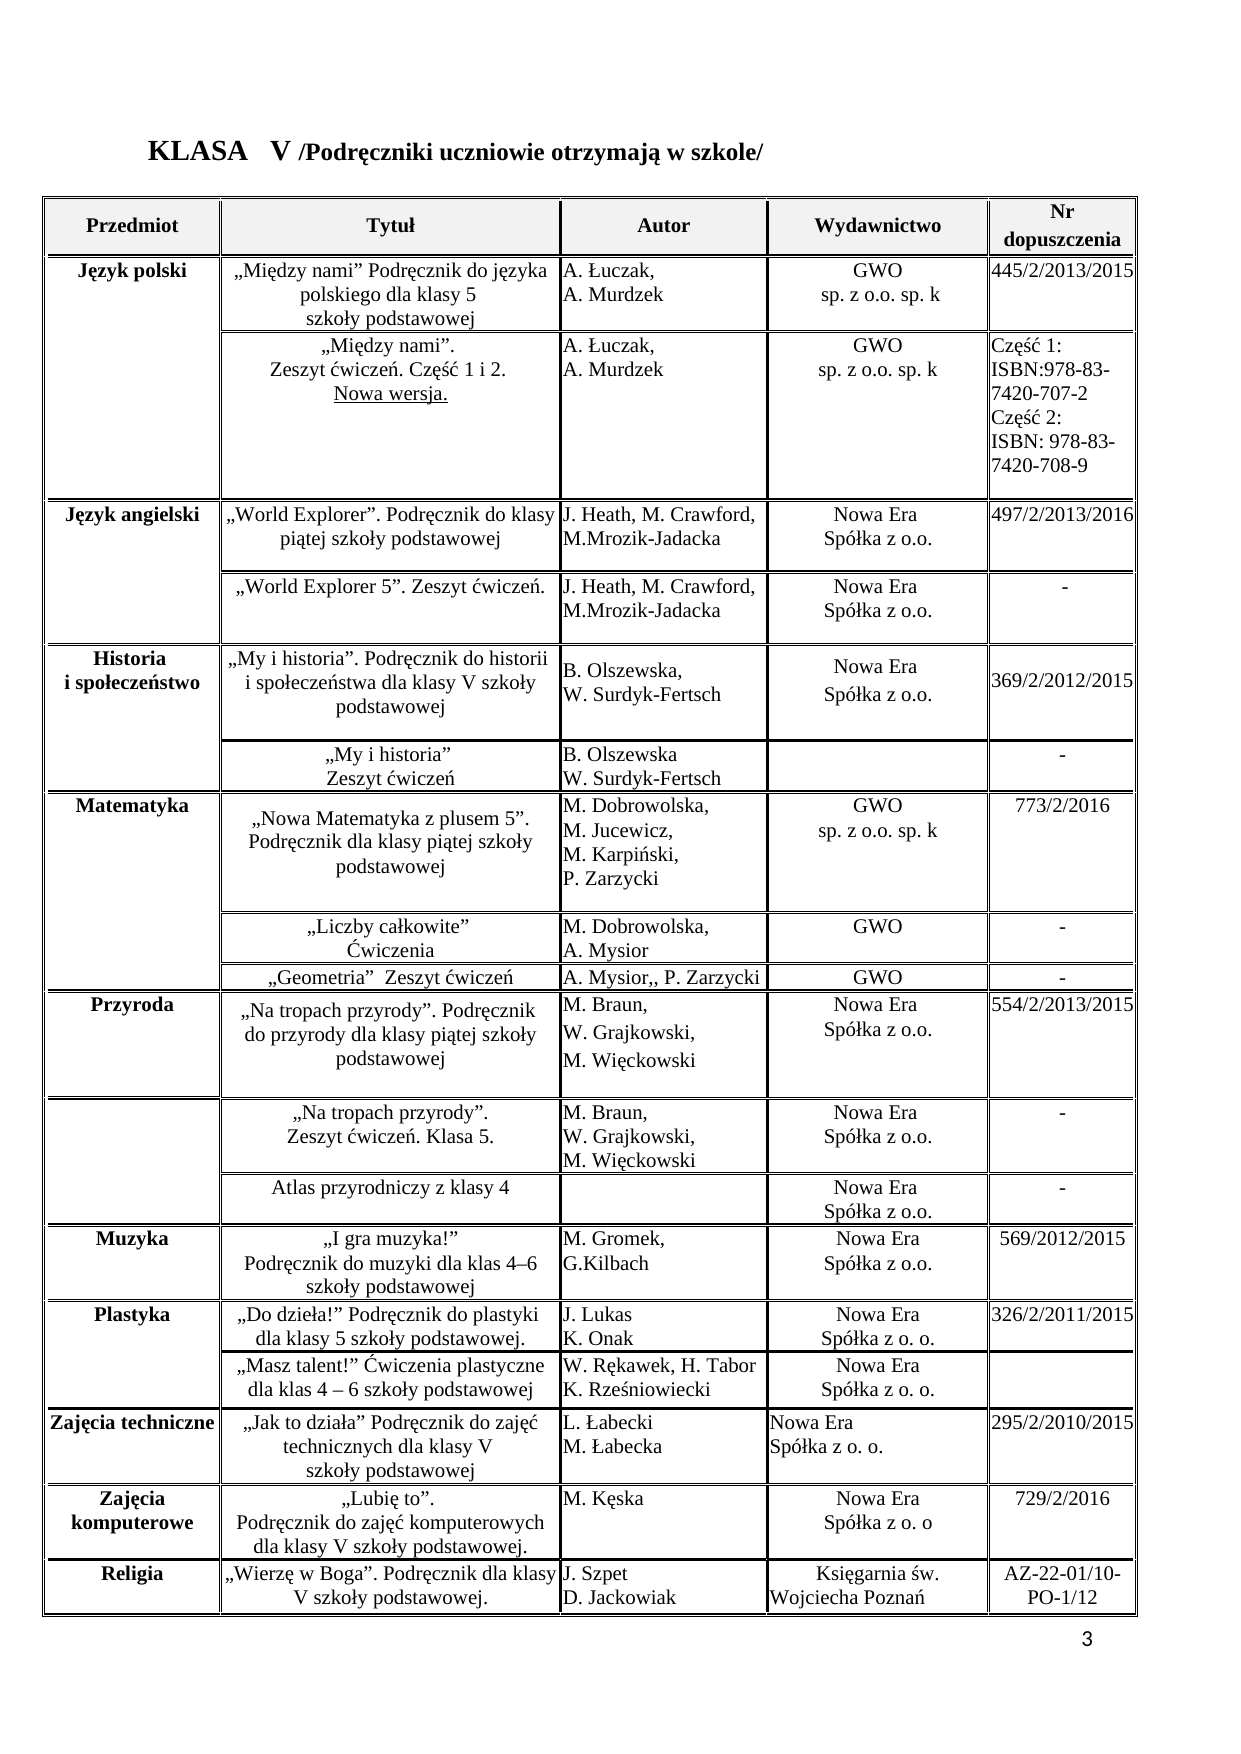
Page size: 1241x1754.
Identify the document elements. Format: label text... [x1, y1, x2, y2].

table_cell M. Dobrowolska, A. Mysior [562, 914, 766, 962]
table_cell - [990, 570, 1135, 643]
table_cell M. Gromek, G.Kilbach [562, 1227, 766, 1298]
table_cell Plastyka [45, 1299, 219, 1407]
table_cell B. Olszewska, W. Surdyk-Fertsch [562, 646, 766, 739]
table_cell „Wierzę w Boga”. Podręcznik dla klasy V szkoły podstawowej. [221, 1561, 560, 1613]
table_cell J. Lukas K. Onak [562, 1302, 766, 1350]
table_cell - [990, 739, 1135, 790]
table_cell GWO [769, 965, 987, 989]
table_cell Przyroda [45, 989, 219, 1096]
table_cell 369/2/2012/2015 [989, 643, 1136, 739]
table_cell „Nowa Matematyka z plusem 5”. Podręcznik dla klasy piątej szkoły podstawowej [222, 794, 559, 911]
table_cell B. Olszewska W. Surdyk-Fertsch [562, 742, 766, 790]
table_cell „World Explorer 5”. Zeszyt ćwiczeń. [222, 574, 559, 643]
table_cell J. Szpet D. Jackowiak [560, 1561, 767, 1613]
table_cell M. Kęska [562, 1486, 766, 1558]
table_cell GWO [769, 914, 987, 962]
table_cell Muzyka [45, 1223, 219, 1298]
table_cell 569/2012/2015 [990, 1223, 1135, 1298]
table_cell Język angielski [45, 498, 219, 643]
table_cell Nowa Era Spółka z o.o. [769, 1175, 987, 1223]
table_header Nr dopuszczenia [989, 199, 1135, 254]
table_cell A. Łuczak, A. Murdzek [562, 258, 766, 330]
table_cell „My i historia” Zeszyt ćwiczeń [222, 742, 559, 790]
table_cell J. Heath, M. Crawford, M.Mrozik-Jadacka [562, 574, 766, 643]
table_cell „Na tropach przyrody”. Zeszyt ćwiczeń. Klasa 5. [222, 1100, 559, 1172]
table_cell Atlas przyrodniczy z klasy 4 [222, 1175, 559, 1223]
table_cell Nowa Era Spółka z o.o. [769, 1227, 987, 1298]
table_cell - [989, 911, 1136, 962]
table_cell 295/2/2010/2015 [990, 1407, 1135, 1482]
table_cell W. Rękawek, H. Tabor K. Rześniowiecki [562, 1353, 766, 1407]
table_cell GWO sp. z o.o. sp. k [769, 794, 987, 911]
table_cell Nowa Era Spółka z o.o. [769, 502, 987, 570]
table_cell 729/2/2016 [990, 1483, 1135, 1558]
table_cell 326/2/2011/2015 [990, 1299, 1135, 1350]
table_cell Nowa Era Spółka z o. o [769, 1486, 987, 1558]
table_cell „Geometria” Zeszyt ćwiczeń [222, 965, 559, 989]
table_cell „Liczby całkowite” Ćwiczenia [222, 914, 559, 962]
table_cell Nowa Era Spółka z o.o. [769, 993, 987, 1096]
table_cell 554/2/2013/2015 [990, 989, 1135, 1096]
table_cell „Między nami”. Zeszyt ćwiczeń. Część 1 i 2. Nowa wersja. [222, 333, 559, 498]
table_cell L. Łabecki M. Łabecka [562, 1410, 766, 1482]
table_header Wydawnictwo [767, 199, 988, 254]
table_cell M. Braun, W. Grajkowski, M. Więckowski [562, 993, 766, 1096]
table_cell „World Explorer”. Podręcznik do klasy piątej szkoły podstawowej [222, 502, 559, 570]
table_cell Religia [44, 1558, 221, 1613]
table_cell Historia i społeczeństwo [44, 643, 221, 790]
table_cell Nowa Era Spółka z o.o. [769, 1100, 987, 1172]
table_cell AZ-22-01/10-PO-1/12 [989, 1558, 1136, 1613]
table_cell M. Dobrowolska, M. Jucewicz, M. Karpiński, P. Zarzycki [562, 794, 766, 911]
table_cell [562, 1175, 766, 1223]
table_cell „Jak to działa” Podręcznik do zajęć technicznych dla klasy V szkoły podstawowej [222, 1410, 559, 1482]
table_cell Nowa Era Spółka z o.o. [769, 574, 987, 643]
table_cell „Lubię to”. Podręcznik do zajęć komputerowych dla klasy V szkoły podstawowej. [222, 1486, 559, 1558]
table_cell Język polski [45, 254, 219, 498]
table_cell „My i historia”. Podręcznik do historii i społeczeństwa dla klasy V szkoły podstawowej [222, 646, 559, 739]
table_cell [990, 1350, 1135, 1407]
table_cell A. Łuczak, A. Murdzek [562, 333, 766, 498]
text KLASA V /Podręczniki uczniowie otrzymają w szkole/ [148, 133, 1093, 166]
table_cell Matematyka [45, 790, 219, 989]
table_cell Nowa Era Spółka z o. o. [769, 1410, 987, 1482]
table_cell „Do dzieła!” Podręcznik do plastyki dla klasy 5 szkoły podstawowej. [222, 1302, 559, 1350]
table_cell Księgarnia św. Wojciecha Poznań [767, 1561, 988, 1613]
table_cell M. Braun, W. Grajkowski, M. Więckowski [562, 1100, 766, 1172]
table_cell Zajęcia komputerowe [45, 1483, 219, 1558]
table_cell „Masz talent!” Ćwiczenia plastyczne dla klas 4 – 6 szkoły podstawowej [222, 1353, 559, 1407]
table_cell GWO sp. z o.o. sp. k [769, 333, 987, 498]
table_cell - [990, 1096, 1135, 1172]
table_cell A. Mysior,, P. Zarzycki [562, 965, 766, 989]
table_cell [44, 1096, 221, 1223]
table_cell „Między nami” Podręcznik do języka polskiego dla klasy 5 szkoły podstawowej [222, 258, 559, 330]
table_cell 497/2/2013/2016 [990, 498, 1135, 570]
table_cell 445/2/2013/2015 [990, 254, 1135, 330]
table_cell „Na tropach przyrody”. Podręcznik do przyrody dla klasy piątej szkoły podstawowej [222, 993, 559, 1096]
table_cell [769, 742, 987, 790]
table_cell Zajęcia techniczne [45, 1407, 219, 1482]
table_header Tytuł [221, 199, 560, 254]
table_cell GWO sp. z o.o. sp. k [769, 258, 987, 330]
table_cell Nowa Era Spółka z o.o. [769, 646, 987, 739]
table_cell „I gra muzyka!” Podręcznik do muzyki dla klas 4–6 szkoły podstawowej [222, 1227, 559, 1298]
table_cell Nowa Era Spółka z o. o. [769, 1353, 987, 1407]
table_cell J. Heath, M. Crawford, M.Mrozik-Jadacka [562, 502, 766, 570]
table_cell - [989, 962, 1136, 989]
table_cell Nowa Era Spółka z o. o. [769, 1302, 987, 1350]
table_cell 773/2/2016 [990, 790, 1135, 911]
table_cell Część 1: ISBN:978-83-7420-707-2 Część 2: ISBN: 978-83-7420-708-9 [989, 330, 1136, 498]
table_header Autor [560, 197, 767, 254]
table_header Przedmiot [45, 199, 221, 254]
table_cell - [989, 1172, 1136, 1223]
